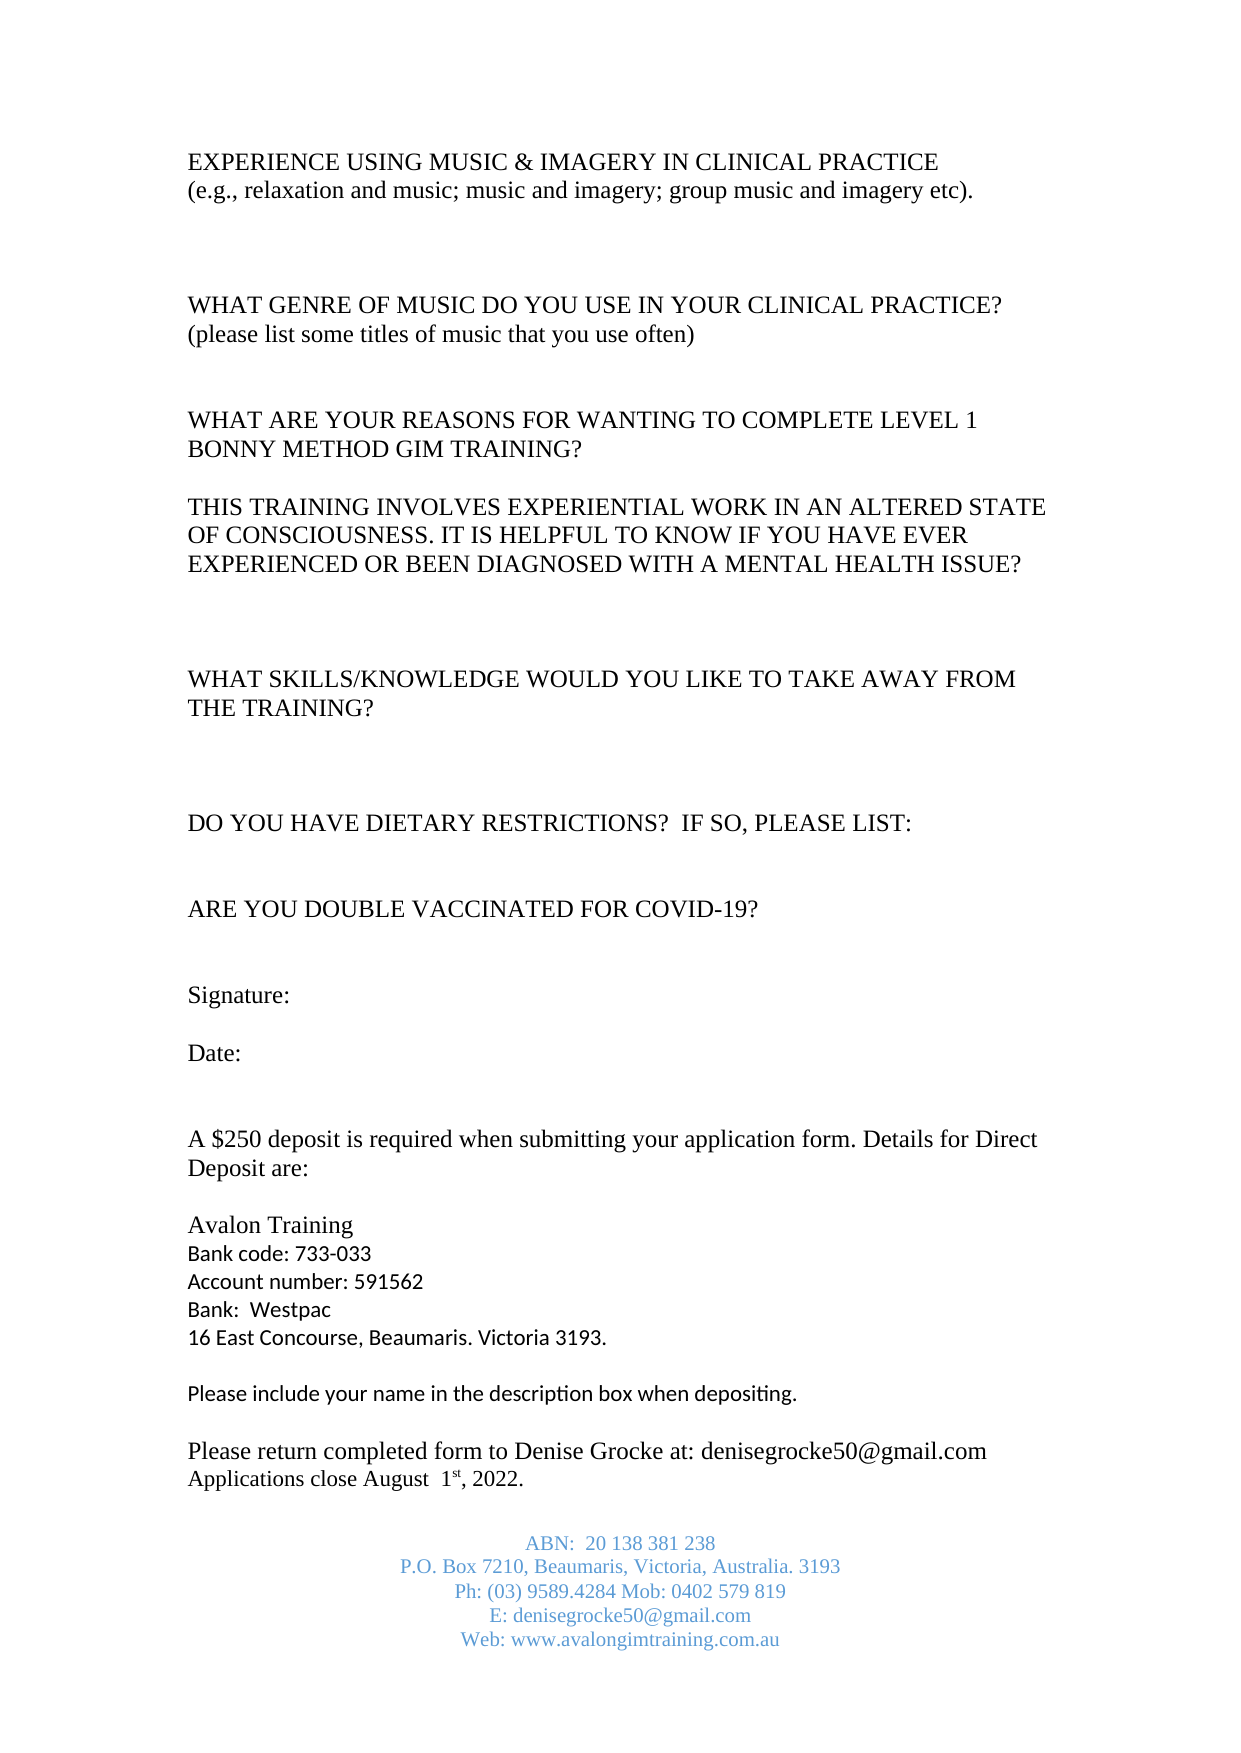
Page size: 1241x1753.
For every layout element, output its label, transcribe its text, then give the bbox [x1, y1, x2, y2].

text Please return completed form to Denise Grocke at: denisegrocke50@gmail.com [187, 1436, 1053, 1465]
text THIS TRAINING INVOLVES EXPERIENTIAL WORK IN AN ALTERED STATE OF CONSCIOUSNESS. IT IS HELPFUL TO KNOW IF YOU HAVE EVER EXPERIENCED OR BEEN DIAGNOSED WITH A MENTAL HEALTH ISSUE? [187, 492, 1053, 578]
text Bank code: 733-033 [187, 1239, 1053, 1267]
text (e.g., relaxation and music; music and imagery; group music and imagery etc). [187, 176, 1053, 204]
text Signature: [187, 981, 1053, 1009]
text Date: [187, 1038, 1053, 1067]
text Applications close August 1st, 2022. [187, 1465, 1053, 1491]
text Bank: Westpac [187, 1295, 1053, 1323]
text WHAT GENRE OF MUSIC DO YOU USE IN YOUR CLINICAL PRACTICE? [187, 291, 1053, 319]
text Avalon Training [187, 1211, 1053, 1239]
text WHAT ARE YOUR REASONS FOR WANTING TO COMPLETE LEVEL 1 BONNY METHOD GIM TRAINING? [187, 406, 1053, 463]
text DO YOU HAVE DIETARY RESTRICTIONS? IF SO, PLEASE LIST: [187, 808, 1053, 837]
text WHAT SKILLS/KNOWLEDGE WOULD YOU LIKE TO TAKE AWAY FROM THE TRAINING? [187, 664, 1053, 722]
text 16 East Concourse, Beaumaris. Victoria 3193. [187, 1323, 1053, 1351]
text ARE YOU DOUBLE VACCINATED FOR COVID-19? [187, 894, 1053, 923]
text Account number: 591562 [187, 1267, 1053, 1295]
text Please include your name in the description box when depositing. [187, 1379, 1053, 1407]
text EXPERIENCE USING MUSIC & IMAGERY IN CLINICAL PRACTICE [187, 147, 1053, 176]
text (please list some titles of music that you use often) [187, 319, 1053, 348]
text A $250 deposit is required when submitting your application form. Details for Direct Deposit are: [187, 1124, 1053, 1182]
